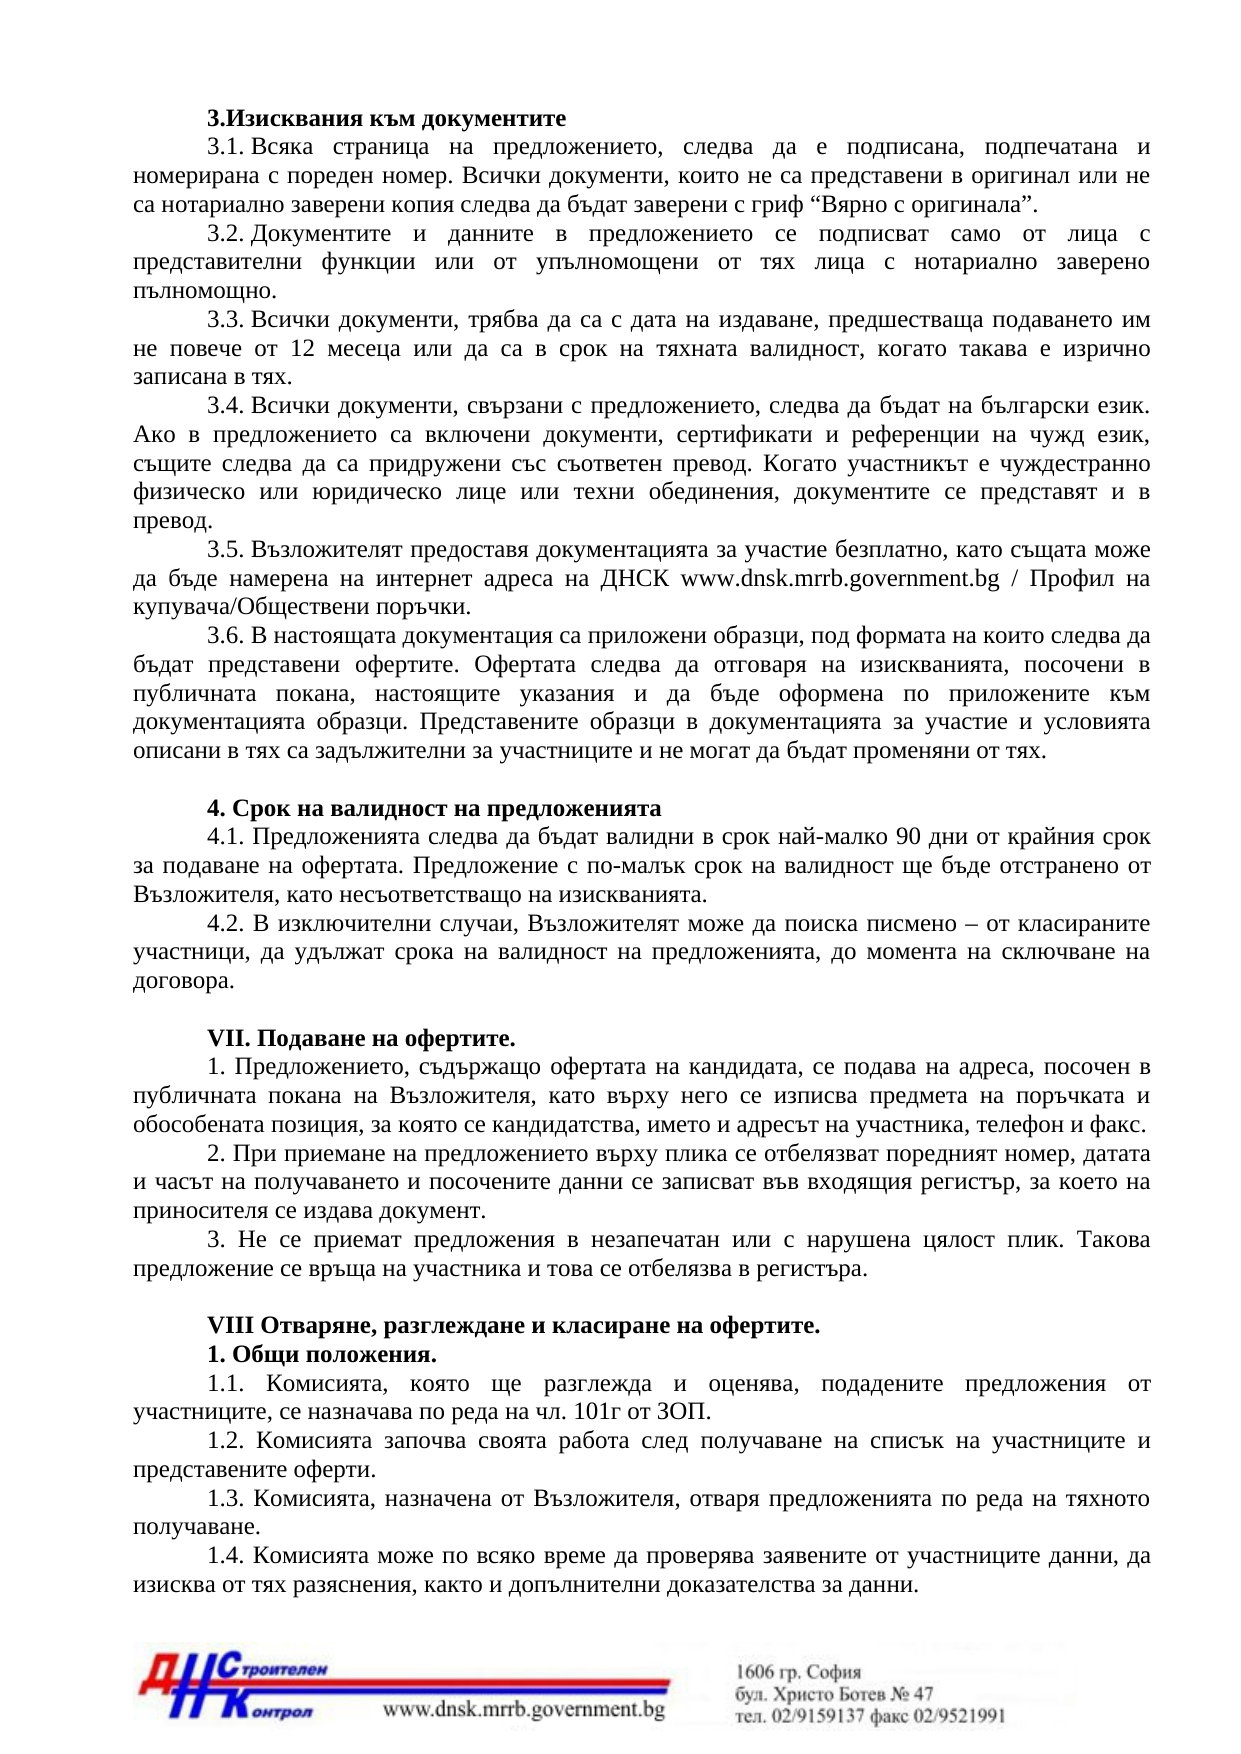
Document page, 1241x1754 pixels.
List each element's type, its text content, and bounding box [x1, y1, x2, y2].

text 3.Изисквания към документите [133, 103, 1152, 131]
text 4.2. В изключителни случаи, Възложителят може да поиска писмено – от класираните участници, да удължат срока на валидност на предложенията, до момента на сключване на договора. [133, 908, 1152, 994]
list Всяка страница на предложението, следва да е подписана, подпечатана и номерирана с пореден номер. Всички документи, които не са представени в оригинал или не са нотариално заверени копия следва да бъдат заверени с гриф “Вярно с оригинала”. [133, 131, 1152, 218]
text 4.1. Предложенията следва да бъдат валидни в срок най-малко 90 дни от крайния срок за подаване на офертата. Предложение с по-малък срок на валидност ще бъде отстранено от Възложителя, като несъответстващо на изискванията. [133, 821, 1152, 908]
text 3. Не се приемат предложения в незапечатан или с нарушена цялост плик. Такова предложение се връща на участника и това се отбелязва в регистъра. [133, 1224, 1152, 1281]
text VIII Отваряне, разглеждане и класиране на офертите. [133, 1310, 1152, 1339]
list Всички документи, трябва да са с дата на издаване, предшестваща подаването им не повече от 12 месеца или да са в срок на тяхната валидност, когато такава е изрично записана в тях. [133, 304, 1152, 390]
list Възложителят предоставя документацията за участие безплатно, като същата може да бъде намерена на интернет адреса на ДНСК www.dnsk.mrrb.government.bg / Профил на купувача/Обществени поръчки. [133, 534, 1152, 620]
text 4. Срок на валидност на предложенията [133, 793, 1152, 821]
text 1.4. Комисията може по всяко време да проверява заявените от участниците данни, да изисква от тях разяснения, както и допълнителни доказателства за данни. [133, 1540, 1152, 1598]
text 1.3. Комисията, назначена от Възложителя, отваря предложенията по реда на тяхното получаване. [133, 1483, 1152, 1540]
text 1. Общи положения. [133, 1339, 1152, 1368]
list Всички документи, свързани с предложението, следва да бъдат на български език. Ако в предложението са включени документи, сертификати и референции на чужд език, същите следва да са придружени със съответен превод. Когато участникът е чуждестранно физическо или юридическо лице или техни обединения, документите се представят и в превод. [133, 390, 1152, 534]
text 1.1. Комисията, която ще разглежда и оценява, подадените предложения от участниците, се назначава по реда на чл. 101г от ЗОП. [133, 1368, 1152, 1425]
list В настоящата документация са приложени образци, под формата на които следва да бъдат представени офертите. Офертата следва да отговаря на изискванията, посочени в публичната покана, настоящите указания и да бъде оформена по приложените към документацията образци. Представените образци в документацията за участие и условията описани в тях са задължителни за участниците и не могат да бъдат променяни от тях. [133, 620, 1152, 764]
text 1. Предложението, съдържащо офертата на кандидата, се подава на адреса, посочен в публичната покана на Възложителя, като върху него се изписва предмета на поръчката и обособената позиция, за която се кандидатства, името и адресът на участника, телефон и факс. [133, 1051, 1152, 1138]
text VII. Подаване на офертите. [133, 1023, 1152, 1051]
text 2. При приемане на предложението върху плика се отбелязват поредният номер, датата и часът на получаването и посочените данни се записват във входящия регистър, за което на приносителя се издава документ. [133, 1138, 1152, 1224]
picture [132, 1642, 1077, 1731]
list Документите и данните в предложението се подписват само от лица с представителни функции или от упълномощени от тях лица с нотариално заверено пълномощно. [133, 218, 1152, 304]
text 1.2. Комисията започва своята работа след получаване на списък на участниците и представените оферти. [133, 1425, 1152, 1483]
